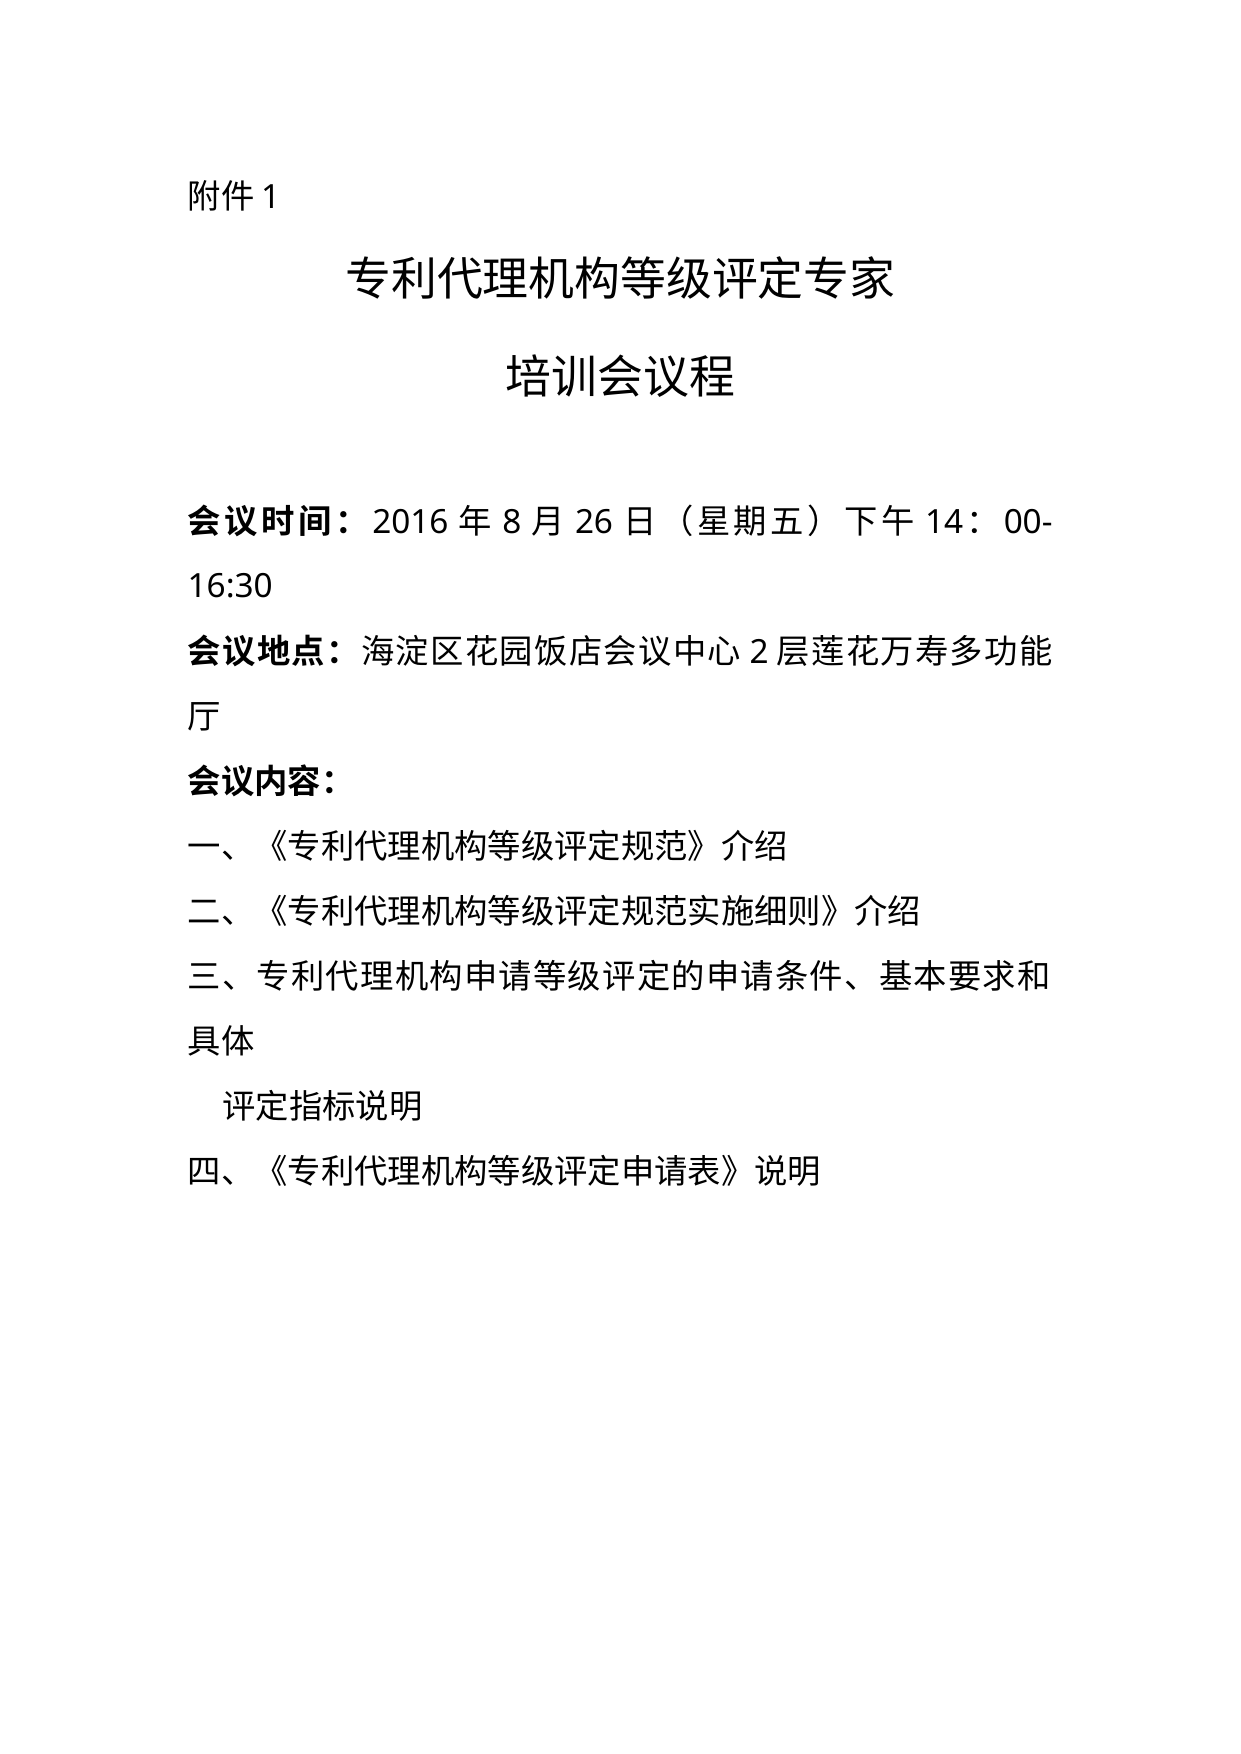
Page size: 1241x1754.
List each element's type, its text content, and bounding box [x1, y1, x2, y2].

text 二、《专利代理机构等级评定规范实施细则》介绍 [187, 877, 1053, 942]
text 附件1 [187, 162, 1053, 227]
text 评定指标说明 [187, 1072, 1053, 1137]
text 会议时间：2016年8月26日（星期五）下午14：00-16:30 [187, 487, 1053, 617]
text 培训会议程 [187, 324, 1053, 422]
text 三、专利代理机构申请等级评定的申请条件、基本要求和具体 [187, 942, 1053, 1072]
text 一、《专利代理机构等级评定规范》介绍 [187, 812, 1053, 877]
text 会议地点：海淀区花园饭店会议中心2层莲花万寿多功能厅 [187, 617, 1053, 747]
text 四、《专利代理机构等级评定申请表》说明 [187, 1137, 1053, 1202]
text 会议内容： [187, 747, 1053, 812]
text 专利代理机构等级评定专家 [187, 227, 1053, 324]
